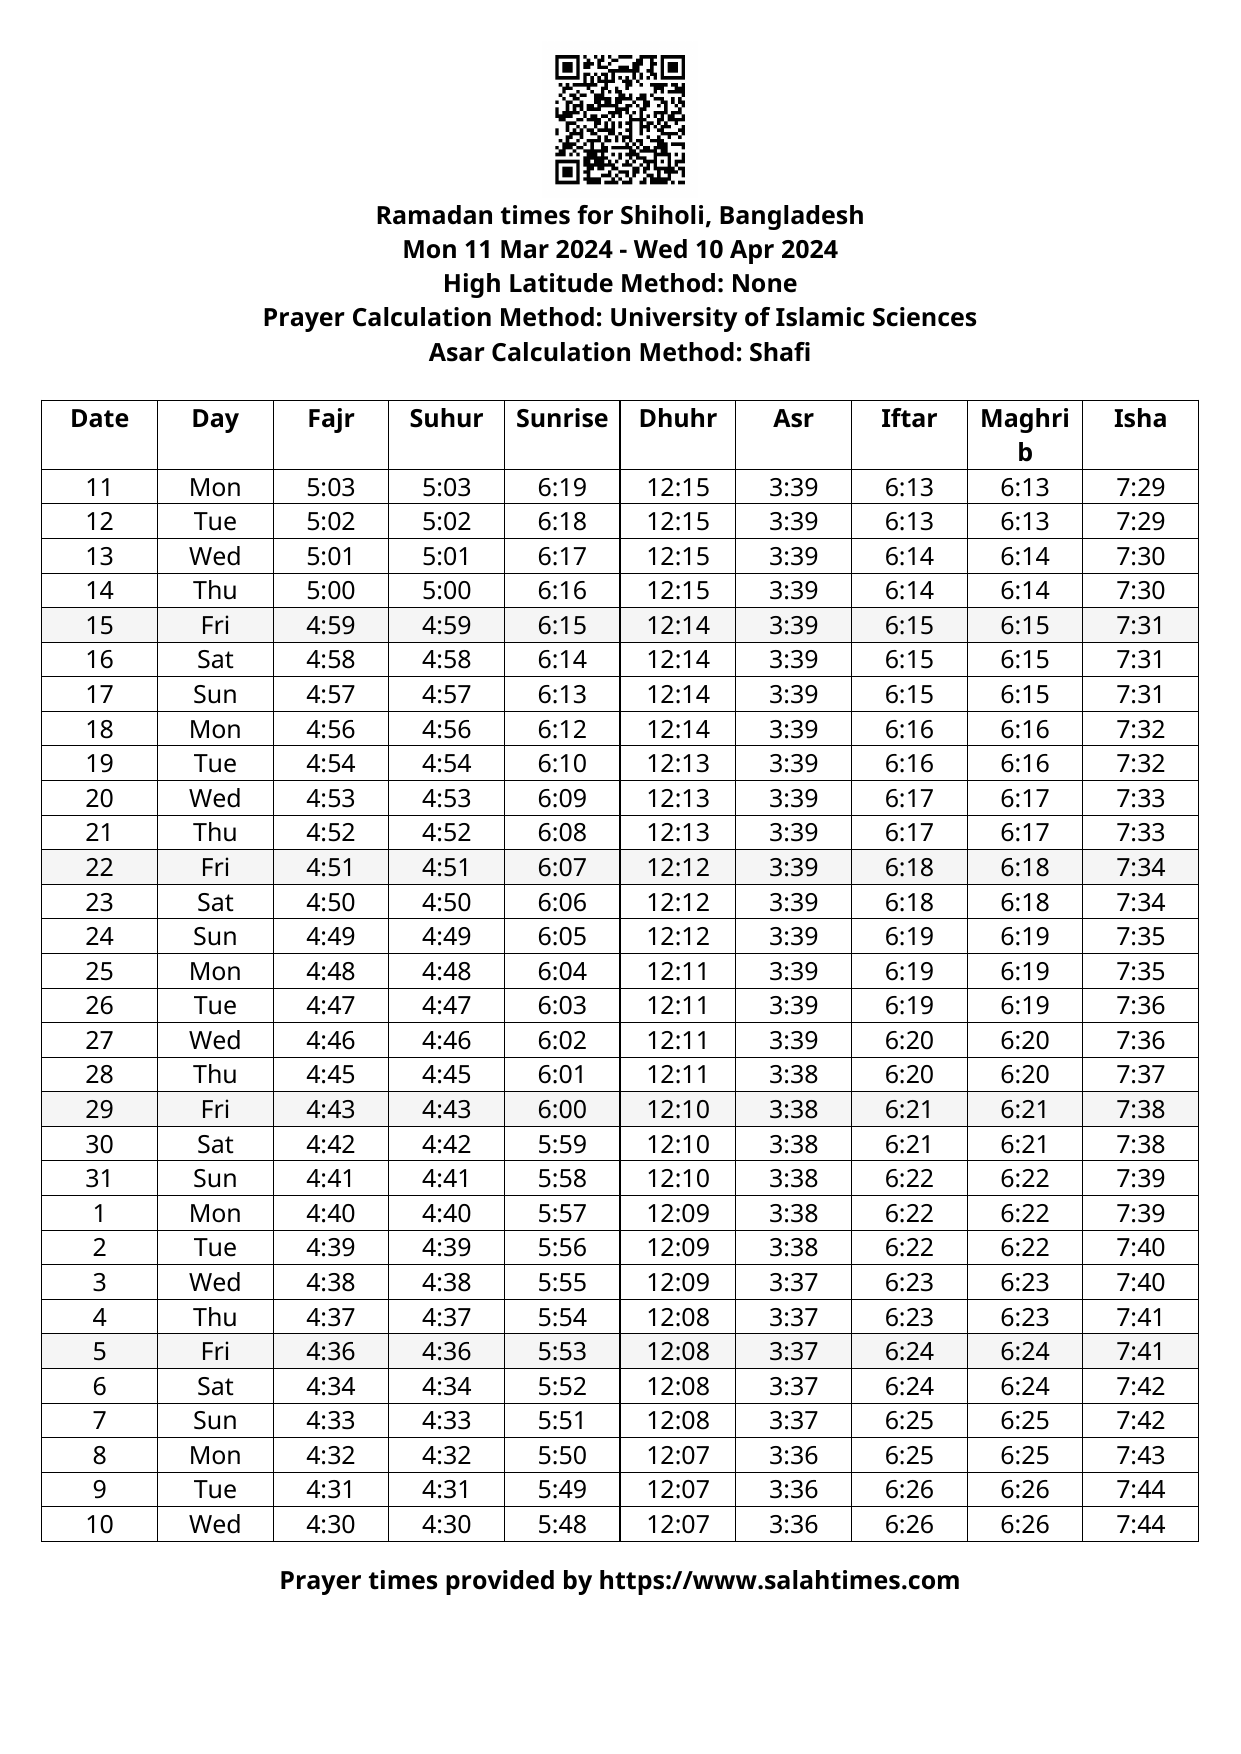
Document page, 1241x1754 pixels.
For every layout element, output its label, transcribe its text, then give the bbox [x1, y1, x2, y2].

table_cell 14 [42, 574, 157, 607]
table_cell 17 [42, 677, 157, 711]
text Ramadan times for Shiholi, Bangladesh [42, 198, 1198, 232]
table_cell 4:43 [274, 1092, 388, 1126]
table_cell 6:21 [852, 1127, 967, 1160]
table_cell 3:39 [736, 1023, 851, 1057]
table_cell 13 [42, 539, 157, 572]
table_cell 6:16 [852, 712, 967, 745]
table_cell 1 [42, 1196, 157, 1229]
text High Latitude Method: None [42, 266, 1198, 300]
table_cell 3:38 [736, 1092, 851, 1126]
table_cell Wed [158, 539, 273, 572]
table_cell 4:40 [389, 1196, 504, 1229]
table_cell 6:23 [968, 1265, 1082, 1299]
table_cell 4:57 [274, 677, 388, 711]
picture [542, 41, 699, 198]
text Mon 11 Mar 2024 - Wed 10 Apr 2024 [42, 232, 1198, 266]
table_cell 4:46 [274, 1023, 388, 1057]
table_cell 7:44 [1083, 1473, 1198, 1506]
table_cell 5:59 [505, 1127, 619, 1160]
table_cell 3:39 [736, 781, 851, 814]
table_cell 6:20 [852, 1023, 967, 1057]
table_cell 7:34 [1083, 850, 1198, 884]
table_cell 6:13 [852, 504, 967, 538]
table_cell 4:49 [274, 919, 388, 953]
table_cell 3:39 [736, 643, 851, 676]
table_cell Sun [158, 1161, 273, 1195]
table_cell 7:29 [1083, 504, 1198, 538]
table_cell 7:41 [1083, 1300, 1198, 1333]
table_cell Fri [158, 608, 273, 642]
table_cell 4:42 [389, 1127, 504, 1160]
table_cell 7:41 [1083, 1334, 1198, 1368]
table_cell 7:31 [1083, 608, 1198, 642]
table_cell 12:07 [621, 1473, 735, 1506]
table_cell Sat [158, 643, 273, 676]
table_cell 6:22 [968, 1231, 1082, 1264]
table_cell 30 [42, 1127, 157, 1160]
table_cell 6:19 [852, 954, 967, 987]
table_cell 12:12 [621, 885, 735, 918]
table_cell 3:38 [736, 1196, 851, 1229]
table_cell 4:37 [274, 1300, 388, 1333]
table_cell 3:37 [736, 1265, 851, 1299]
table_cell 12:10 [621, 1161, 735, 1195]
table_cell 27 [42, 1023, 157, 1057]
table_cell 7:38 [1083, 1092, 1198, 1126]
table_cell 6:16 [968, 712, 1082, 745]
table_cell 5:51 [505, 1404, 619, 1437]
table_cell 6:15 [968, 608, 1082, 642]
table_cell 7:43 [1083, 1438, 1198, 1472]
table_cell 12:15 [621, 574, 735, 607]
table_cell Tue [158, 504, 273, 538]
table_cell 25 [42, 954, 157, 987]
table_cell 4:54 [274, 746, 388, 780]
table_cell 5:57 [505, 1196, 619, 1229]
table_cell 3:38 [736, 1058, 851, 1091]
table_header Suhur [389, 401, 504, 469]
table_cell 12:12 [621, 850, 735, 884]
table_cell 6:04 [505, 954, 619, 987]
table_cell 12:14 [621, 643, 735, 676]
table_cell 4:52 [274, 816, 388, 849]
table_cell 4:56 [389, 712, 504, 745]
table_cell 4:59 [389, 608, 504, 642]
table_cell Fri [158, 850, 273, 884]
table_cell 8 [42, 1438, 157, 1472]
table_cell Mon [158, 712, 273, 745]
table_cell 4:59 [274, 608, 388, 642]
table_cell 4:48 [389, 954, 504, 987]
table_cell 12:07 [621, 1507, 735, 1541]
table_cell 3:39 [736, 954, 851, 987]
table_cell 26 [42, 989, 157, 1022]
table_cell 3:38 [736, 1161, 851, 1195]
table_cell Sat [158, 1127, 273, 1160]
table_cell 5:49 [505, 1473, 619, 1506]
table_cell 5:00 [274, 574, 388, 607]
table_cell 4 [42, 1300, 157, 1333]
table_cell 12:08 [621, 1334, 735, 1368]
table_cell Tue [158, 746, 273, 780]
table_cell 7:36 [1083, 989, 1198, 1022]
table_cell 12:11 [621, 954, 735, 987]
table_cell 12:09 [621, 1231, 735, 1264]
table_cell 7:32 [1083, 746, 1198, 780]
table_cell 3:39 [736, 746, 851, 780]
table_cell 6:06 [505, 885, 619, 918]
table_cell Mon [158, 470, 273, 503]
table_cell 4:45 [274, 1058, 388, 1091]
table_cell 3:39 [736, 885, 851, 918]
table_cell 12:15 [621, 504, 735, 538]
table_cell 6:26 [852, 1473, 967, 1506]
table_cell Sun [158, 677, 273, 711]
table_cell 6:13 [505, 677, 619, 711]
table_cell 6:08 [505, 816, 619, 849]
table_cell 4:51 [274, 850, 388, 884]
table_cell 6:18 [968, 850, 1082, 884]
table_cell 7:42 [1083, 1369, 1198, 1402]
table_cell 3 [42, 1265, 157, 1299]
table_cell 12:08 [621, 1369, 735, 1402]
table_cell 5:01 [274, 539, 388, 572]
table_cell 4:36 [274, 1334, 388, 1368]
table_cell 4:51 [389, 850, 504, 884]
table_cell 31 [42, 1161, 157, 1195]
table_cell 12:11 [621, 1023, 735, 1057]
table_cell 5:02 [389, 504, 504, 538]
table_cell 3:38 [736, 1231, 851, 1264]
table_cell 6:20 [968, 1023, 1082, 1057]
table_cell 4:32 [389, 1438, 504, 1472]
text Asar Calculation Method: Shafi [42, 334, 1198, 368]
table_cell 6:15 [968, 677, 1082, 711]
table_cell 6:14 [852, 574, 967, 607]
table_cell 6:24 [968, 1369, 1082, 1402]
table_cell 2 [42, 1231, 157, 1264]
table_cell 4:53 [274, 781, 388, 814]
table_cell 4:45 [389, 1058, 504, 1091]
table_cell 3:39 [736, 816, 851, 849]
table_cell 3:37 [736, 1300, 851, 1333]
table_cell 29 [42, 1092, 157, 1126]
table_cell 5:56 [505, 1231, 619, 1264]
table_cell Thu [158, 1300, 273, 1333]
table_cell 4:33 [274, 1404, 388, 1437]
table_cell 4:58 [274, 643, 388, 676]
table_cell 3:36 [736, 1438, 851, 1472]
table_cell Thu [158, 574, 273, 607]
table_cell 3:36 [736, 1473, 851, 1506]
table_cell 28 [42, 1058, 157, 1091]
table_cell 6:17 [852, 816, 967, 849]
table_cell 3:37 [736, 1404, 851, 1437]
table_cell 4:53 [389, 781, 504, 814]
table_cell 12:14 [621, 677, 735, 711]
table_cell 6:02 [505, 1023, 619, 1057]
table_cell 3:39 [736, 677, 851, 711]
table_cell 6:18 [505, 504, 619, 538]
table_cell 12:13 [621, 816, 735, 849]
table_cell 5:50 [505, 1438, 619, 1472]
table_cell 4:40 [274, 1196, 388, 1229]
table_cell 4:41 [389, 1161, 504, 1195]
table_cell 4:41 [274, 1161, 388, 1195]
table_cell 24 [42, 919, 157, 953]
table_cell 6:22 [968, 1196, 1082, 1229]
table_cell Thu [158, 816, 273, 849]
text Prayer Calculation Method: University of Islamic Sciences [42, 300, 1198, 334]
table_cell 6:13 [852, 470, 967, 503]
table_cell 6:21 [852, 1092, 967, 1126]
table_cell 12:11 [621, 1058, 735, 1091]
table_cell 5:03 [274, 470, 388, 503]
table_header Asr [736, 401, 851, 469]
table_cell 12:12 [621, 919, 735, 953]
table_cell Mon [158, 1196, 273, 1229]
table_cell 21 [42, 816, 157, 849]
table_cell 6:24 [852, 1334, 967, 1368]
table_cell 11 [42, 470, 157, 503]
table_cell 3:39 [736, 470, 851, 503]
table_cell 10 [42, 1507, 157, 1541]
table_cell 6:22 [968, 1161, 1082, 1195]
table_cell 6:07 [505, 850, 619, 884]
table_cell 12:10 [621, 1127, 735, 1160]
table_cell 12:15 [621, 470, 735, 503]
table_cell 4:39 [274, 1231, 388, 1264]
table_cell 6:24 [968, 1334, 1082, 1368]
table_cell Mon [158, 1438, 273, 1472]
table_cell 5:55 [505, 1265, 619, 1299]
table_cell 6:19 [852, 989, 967, 1022]
table_cell 4:36 [389, 1334, 504, 1368]
table_cell 9 [42, 1473, 157, 1506]
table_cell 20 [42, 781, 157, 814]
table_cell 6:05 [505, 919, 619, 953]
table_cell 3:39 [736, 539, 851, 572]
table_cell 12:14 [621, 712, 735, 745]
table_cell 6:14 [505, 643, 619, 676]
table_cell 7:33 [1083, 816, 1198, 849]
table_cell 3:38 [736, 1127, 851, 1160]
table_cell 7 [42, 1404, 157, 1437]
table_cell 3:39 [736, 504, 851, 538]
table_cell 6:12 [505, 712, 619, 745]
table_cell 12:11 [621, 989, 735, 1022]
table_cell 6:16 [852, 746, 967, 780]
table_header Maghrib [968, 401, 1082, 469]
table_cell 3:39 [736, 712, 851, 745]
table_cell Wed [158, 781, 273, 814]
table_cell 12 [42, 504, 157, 538]
table_cell 5:00 [389, 574, 504, 607]
table_cell 6:24 [852, 1369, 967, 1402]
table_cell 16 [42, 643, 157, 676]
table_cell 4:50 [274, 885, 388, 918]
table_cell 6:19 [968, 919, 1082, 953]
table_cell 6:14 [968, 574, 1082, 607]
table_cell 4:54 [389, 746, 504, 780]
table_cell Wed [158, 1507, 273, 1541]
table_cell 6:21 [968, 1127, 1082, 1160]
table_cell 7:34 [1083, 885, 1198, 918]
table_header Isha [1083, 401, 1198, 469]
table_cell 6:23 [852, 1300, 967, 1333]
table_cell 6:15 [968, 643, 1082, 676]
table_cell 5:52 [505, 1369, 619, 1402]
table_cell 7:29 [1083, 470, 1198, 503]
table_cell 4:34 [389, 1369, 504, 1402]
table_header Sunrise [505, 401, 619, 469]
table_cell 5 [42, 1334, 157, 1368]
table_cell 12:13 [621, 746, 735, 780]
table_cell 6:18 [852, 885, 967, 918]
table_cell 6:13 [968, 504, 1082, 538]
table_cell 6 [42, 1369, 157, 1402]
table_cell 6:22 [852, 1231, 967, 1264]
table_cell 5:54 [505, 1300, 619, 1333]
table_cell 7:33 [1083, 781, 1198, 814]
table_cell 6:01 [505, 1058, 619, 1091]
table_cell 6:23 [968, 1300, 1082, 1333]
table_cell 3:37 [736, 1369, 851, 1402]
table_cell 4:33 [389, 1404, 504, 1437]
table_cell Wed [158, 1023, 273, 1057]
table_cell Sat [158, 885, 273, 918]
table_cell 4:56 [274, 712, 388, 745]
table_cell 12:09 [621, 1196, 735, 1229]
table_cell 6:19 [852, 919, 967, 953]
table_cell 4:30 [274, 1507, 388, 1541]
table_cell 4:38 [389, 1265, 504, 1299]
table_cell 19 [42, 746, 157, 780]
table_cell 4:50 [389, 885, 504, 918]
table_cell 6:22 [852, 1161, 967, 1195]
table_cell 4:47 [389, 989, 504, 1022]
table_cell 7:35 [1083, 919, 1198, 953]
table_cell 4:47 [274, 989, 388, 1022]
table_cell 12:09 [621, 1265, 735, 1299]
table_cell 3:39 [736, 608, 851, 642]
table_cell 6:10 [505, 746, 619, 780]
table_cell Thu [158, 1058, 273, 1091]
table_cell 4:48 [274, 954, 388, 987]
table_cell 7:37 [1083, 1058, 1198, 1091]
table_cell 7:31 [1083, 677, 1198, 711]
table_header Iftar [852, 401, 967, 469]
table_cell 6:13 [968, 470, 1082, 503]
table_cell 6:14 [852, 539, 967, 572]
table_cell 4:38 [274, 1265, 388, 1299]
table_cell 7:39 [1083, 1196, 1198, 1229]
table_cell 6:25 [968, 1438, 1082, 1472]
table_header Dhuhr [621, 401, 735, 469]
table_header Date [42, 401, 157, 469]
table_cell 15 [42, 608, 157, 642]
table_cell 7:30 [1083, 539, 1198, 572]
table_cell Tue [158, 1473, 273, 1506]
table_cell 6:19 [968, 954, 1082, 987]
table_cell Sun [158, 1404, 273, 1437]
table_cell Tue [158, 1231, 273, 1264]
table_cell 12:08 [621, 1404, 735, 1437]
table_cell 3:39 [736, 919, 851, 953]
table_cell 4:52 [389, 816, 504, 849]
table_cell 5:02 [274, 504, 388, 538]
table_cell 4:32 [274, 1438, 388, 1472]
table_cell Fri [158, 1092, 273, 1126]
table_cell 6:17 [968, 781, 1082, 814]
table_cell 6:23 [852, 1265, 967, 1299]
table_cell 12:14 [621, 608, 735, 642]
table_cell 6:14 [968, 539, 1082, 572]
table_cell 3:37 [736, 1334, 851, 1368]
table_cell 5:53 [505, 1334, 619, 1368]
table_cell 4:34 [274, 1369, 388, 1402]
table_cell 18 [42, 712, 157, 745]
table_cell 4:30 [389, 1507, 504, 1541]
table_cell 6:26 [968, 1507, 1082, 1541]
table_cell 22 [42, 850, 157, 884]
table_cell 12:15 [621, 539, 735, 572]
table_cell 6:17 [968, 816, 1082, 849]
table_cell Wed [158, 1265, 273, 1299]
table_cell 6:18 [968, 885, 1082, 918]
table_cell 4:42 [274, 1127, 388, 1160]
table_cell 4:57 [389, 677, 504, 711]
table_cell 3:39 [736, 989, 851, 1022]
table_cell 6:09 [505, 781, 619, 814]
table_cell 5:03 [389, 470, 504, 503]
table_cell 6:17 [852, 781, 967, 814]
table_cell 6:16 [505, 574, 619, 607]
text Prayer times provided by https://www.salahtimes.com [42, 1563, 1198, 1597]
table_cell 7:38 [1083, 1127, 1198, 1160]
table_cell 4:43 [389, 1092, 504, 1126]
table_cell 7:40 [1083, 1231, 1198, 1264]
table_cell 6:17 [505, 539, 619, 572]
table_cell Sun [158, 919, 273, 953]
table_header Fajr [274, 401, 388, 469]
table_cell 7:40 [1083, 1265, 1198, 1299]
table_cell Fri [158, 1334, 273, 1368]
table_cell 6:25 [968, 1404, 1082, 1437]
table_cell 7:30 [1083, 574, 1198, 607]
table_cell 7:32 [1083, 712, 1198, 745]
table_cell 6:21 [968, 1092, 1082, 1126]
table_cell 6:03 [505, 989, 619, 1022]
table_cell 6:26 [968, 1473, 1082, 1506]
table_cell 4:39 [389, 1231, 504, 1264]
table_cell 12:08 [621, 1300, 735, 1333]
table_cell 6:25 [852, 1404, 967, 1437]
table_cell 3:39 [736, 574, 851, 607]
table_cell 5:58 [505, 1161, 619, 1195]
table_cell 5:01 [389, 539, 504, 572]
table_cell 7:35 [1083, 954, 1198, 987]
table_cell 12:13 [621, 781, 735, 814]
table_cell 6:16 [968, 746, 1082, 780]
table_cell 4:31 [274, 1473, 388, 1506]
table_cell 6:18 [852, 850, 967, 884]
table_cell 6:15 [852, 608, 967, 642]
table_cell 4:58 [389, 643, 504, 676]
table_cell 12:07 [621, 1438, 735, 1472]
table_cell Mon [158, 954, 273, 987]
table_cell 7:39 [1083, 1161, 1198, 1195]
table_cell 6:15 [852, 677, 967, 711]
table_cell 6:20 [968, 1058, 1082, 1091]
table_cell 6:19 [505, 470, 619, 503]
table_cell 6:22 [852, 1196, 967, 1229]
table_cell 7:44 [1083, 1507, 1198, 1541]
table_cell 4:37 [389, 1300, 504, 1333]
table_header Day [158, 401, 273, 469]
table_cell 7:42 [1083, 1404, 1198, 1437]
table_cell 12:10 [621, 1092, 735, 1126]
table_cell 4:31 [389, 1473, 504, 1506]
table_cell 6:15 [852, 643, 967, 676]
table_cell 3:36 [736, 1507, 851, 1541]
table_cell Sat [158, 1369, 273, 1402]
table_cell Tue [158, 989, 273, 1022]
table_cell 5:48 [505, 1507, 619, 1541]
table_cell 6:20 [852, 1058, 967, 1091]
table_cell 6:26 [852, 1507, 967, 1541]
table_cell 6:19 [968, 989, 1082, 1022]
table_cell 6:00 [505, 1092, 619, 1126]
table_cell 6:25 [852, 1438, 967, 1472]
table_cell 7:31 [1083, 643, 1198, 676]
table_cell 4:46 [389, 1023, 504, 1057]
table_cell 6:15 [505, 608, 619, 642]
table_cell 7:36 [1083, 1023, 1198, 1057]
table_cell 23 [42, 885, 157, 918]
table_cell 4:49 [389, 919, 504, 953]
table_cell 3:39 [736, 850, 851, 884]
